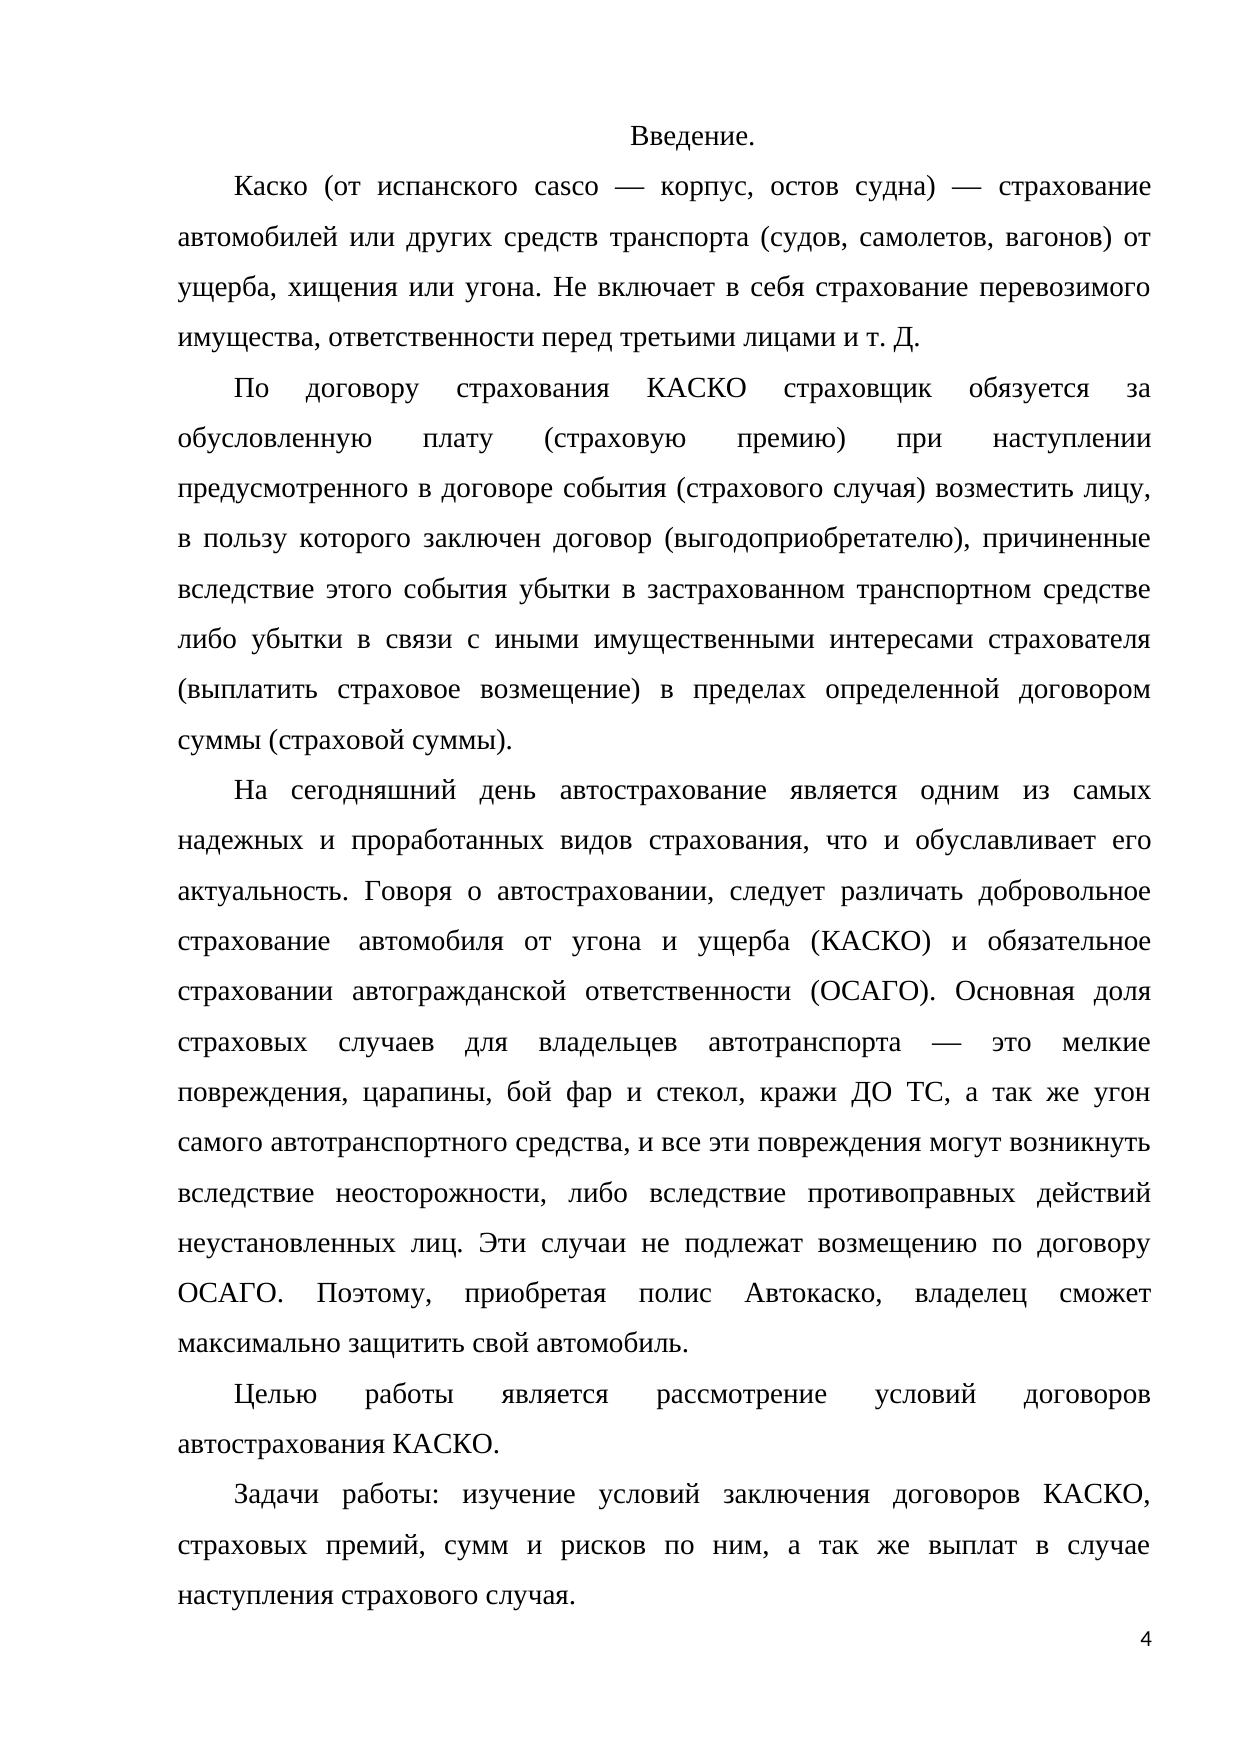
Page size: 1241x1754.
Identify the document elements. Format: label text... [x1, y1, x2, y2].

text По договору страхования КАСКО страховщик обязуется за обусловленную плату (страховую премию) при наступлении предусмотренного в договоре события (страхового случая) возместить лицу, в пользу которого заключен договор (выгодоприобретателю), причиненные вследствие этого события убытки в застрахованном транспортном средстве либо убытки в связи с иными имущественными интересами страхователя (выплатить страховое возмещение) в пределах определенной договором суммы (страховой суммы). [177, 370, 1152, 755]
text Задачи работы: изучение условий заключения договоров КАСКО, страховых премий, сумм и рисков по ним, а так же выплат в случае наступления страхового случая. [177, 1477, 1152, 1611]
text Каско (от испанского casco — корпус, остов судна) — страхование автомобилей или других средств транспорта (судов, самолетов, вагонов) от ущерба, хищения или угона. Не включает в себя страхование перевозимого имущества, ответственности перед третьими лицами и т. Д. [177, 168, 1152, 353]
text На сегодняшний день автострахование является одним из самых надежных и проработанных видов страхования, что и обуславливает его актуальность. Говоря о автостраховании, следует различать добровольное страхование автомобиля от угона и ущерба (КАСКО) и обязательное страховании автогражданской ответственности (ОСАГО). Основная доля страховых случаев для владельцев автотранспорта — это мелкие повреждения, царапины, бой фар и стекол, кражи ДО ТС, а так же угон самого автотранспортного средства, и все эти повреждения могут возникнуть вследствие неосторожности, либо вследствие противоправных действий неустановленных лиц. Эти случаи не подлежат возмещению по договору ОСАГО. Поэтому, приобретая полис Автокаско, владелец сможет максимально защитить свой автомобиль. [177, 772, 1152, 1359]
text Введение. [177, 118, 1152, 152]
text Целью работы является рассмотрение условий договоров автострахования КАСКО. [177, 1376, 1152, 1460]
